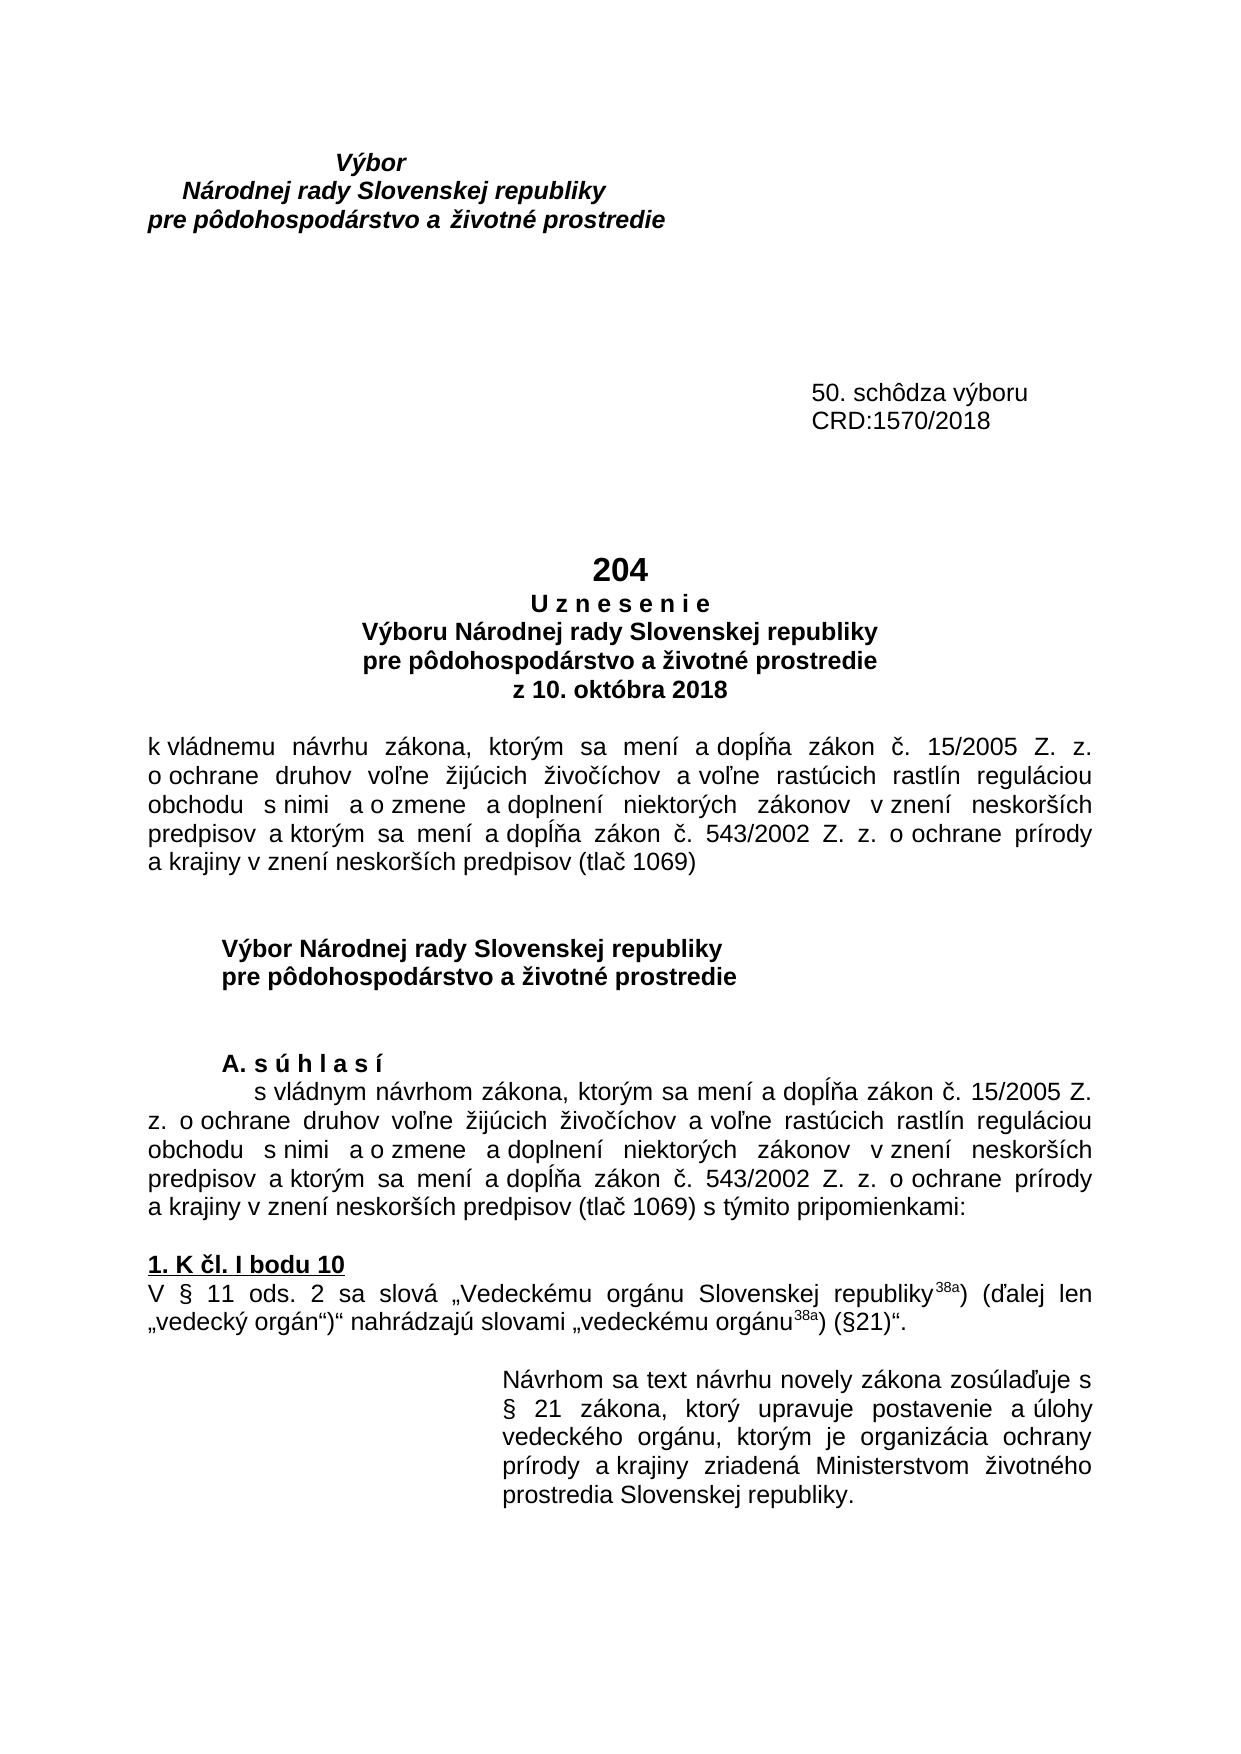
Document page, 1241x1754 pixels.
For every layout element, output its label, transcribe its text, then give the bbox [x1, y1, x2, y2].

text CRD:1570/2018 [148, 406, 1093, 435]
text s vládnym návrhom zákona, ktorým sa mení a dopĺňa zákon č. 15/2005 Z. z. o ochrane druhov voľne žijúcich živočíchov a voľne rastúcich rastlín reguláciou obchodu s nimi a o zmene a doplnení niektorých zákonov v znení neskorších predpisov a ktorým sa mení a dopĺňa zákon č. 543/2002 Z. z. o ochrane prírody a krajiny v znení neskorších predpisov (tlač 1069) s týmito pripomienkami: [148, 1077, 1093, 1221]
text U z n e s e n i e [148, 588, 1093, 617]
text z 10. októbra 2018 [148, 675, 1093, 703]
text k vládnemu návrhu zákona, ktorým sa mení a dopĺňa zákon č. 15/2005 Z. z. o ochrane druhov voľne žijúcich živočíchov a voľne rastúcich rastlín reguláciou obchodu s nimi a o zmene a doplnení niektorých zákonov v znení neskorších predpisov a ktorým sa mení a dopĺňa zákon č. 543/2002 Z. z. o ochrane prírody a krajiny v znení neskorších predpisov (tlač 1069) [148, 732, 1093, 876]
text Výboru Národnej rady Slovenskej republiky [148, 617, 1093, 646]
text 204 [148, 550, 1093, 588]
text 50. schôdza výboru [148, 378, 1093, 406]
text A. s ú h l a s í [148, 1048, 1093, 1077]
text Výbor [148, 148, 1093, 176]
text pre pôdohospodárstvo a životné prostredie [148, 646, 1093, 675]
text Návrhom sa text návrhu novely zákona zosúlaďuje s § 21 zákona, ktorý upravuje postavenie a úlohy vedeckého orgánu, ktorým je organizácia ochrany prírody a krajiny zriadená Ministerstvom životného prostredia Slovenskej republiky. [502, 1365, 1093, 1508]
text pre pôdohospodárstvo a životné prostredie [148, 205, 1093, 234]
text Výbor Národnej rady Slovenskej republiky [148, 933, 1093, 962]
text 1. K čl. I bodu 10 [148, 1250, 1093, 1278]
text Národnej rady Slovenskej republiky [148, 176, 1093, 205]
text V § 11 ods. 2 sa slová „Vedeckému orgánu Slovenskej republiky38a) (ďalej len „vedecký orgán“)“ nahrádzajú slovami „vedeckému orgánu38a) (§21)“. [148, 1278, 1093, 1336]
text pre pôdohospodárstvo a životné prostredie [148, 962, 1093, 991]
